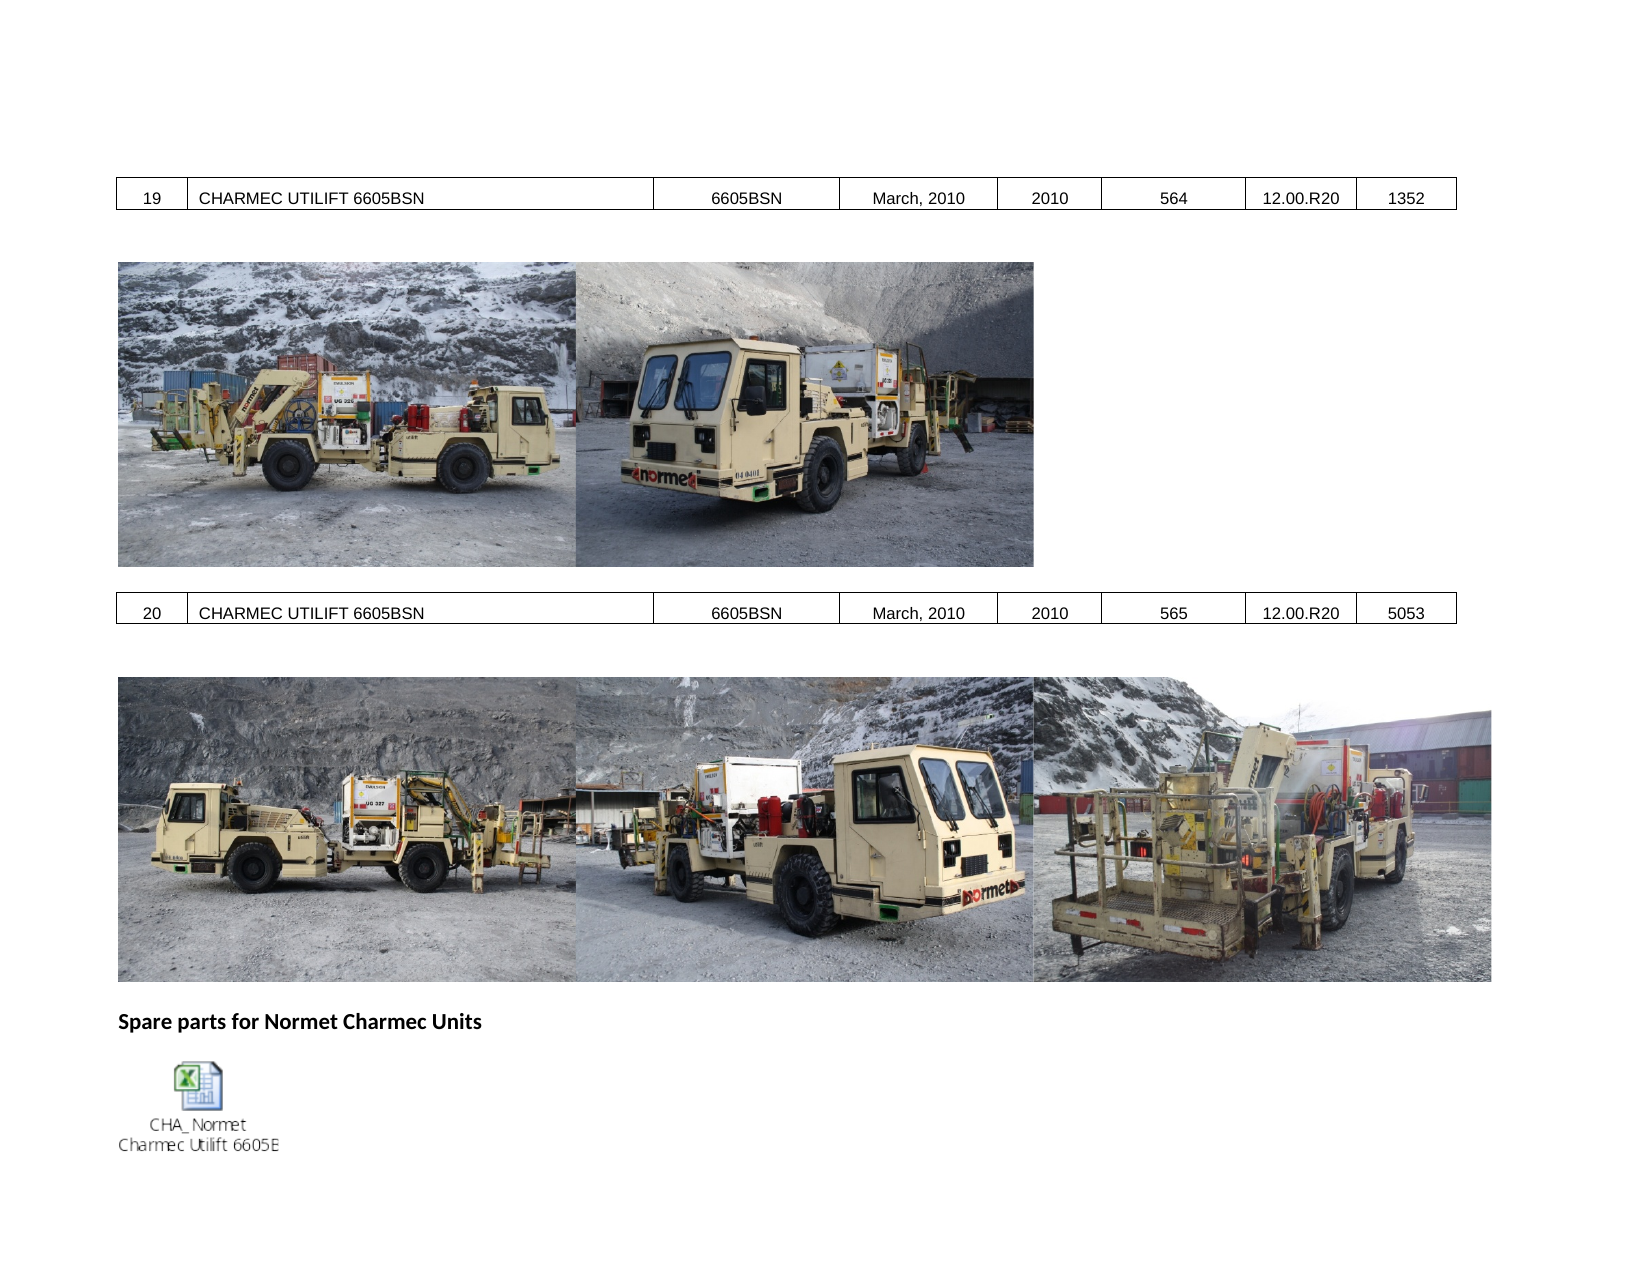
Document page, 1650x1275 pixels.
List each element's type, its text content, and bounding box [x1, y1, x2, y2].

table_header 2010 [998, 593, 1101, 623]
table_header 1352 [1357, 178, 1456, 208]
table_header 564 [1102, 178, 1245, 208]
table_header 6605BSN [654, 593, 839, 623]
table_header 12.00.R20 [1246, 178, 1356, 208]
table_header CHARMEC UTILIFT 6605BSN [188, 593, 653, 623]
table_header 6605BSN [654, 178, 839, 208]
picture [118, 677, 1492, 982]
table_header 5053 [1357, 593, 1456, 623]
table_header 2010 [998, 178, 1101, 208]
picture [118, 262, 1034, 567]
table_header 19 [117, 178, 187, 208]
table_header March, 2010 [840, 178, 997, 208]
table_header 565 [1102, 593, 1245, 623]
text Spare parts for Normet Charmec Units [118, 1007, 1532, 1035]
table_header 20 [117, 593, 187, 623]
table_header 12.00.R20 [1246, 593, 1356, 623]
table_header CHARMEC UTILIFT 6605BSN [188, 178, 653, 208]
table_header March, 2010 [840, 593, 997, 623]
